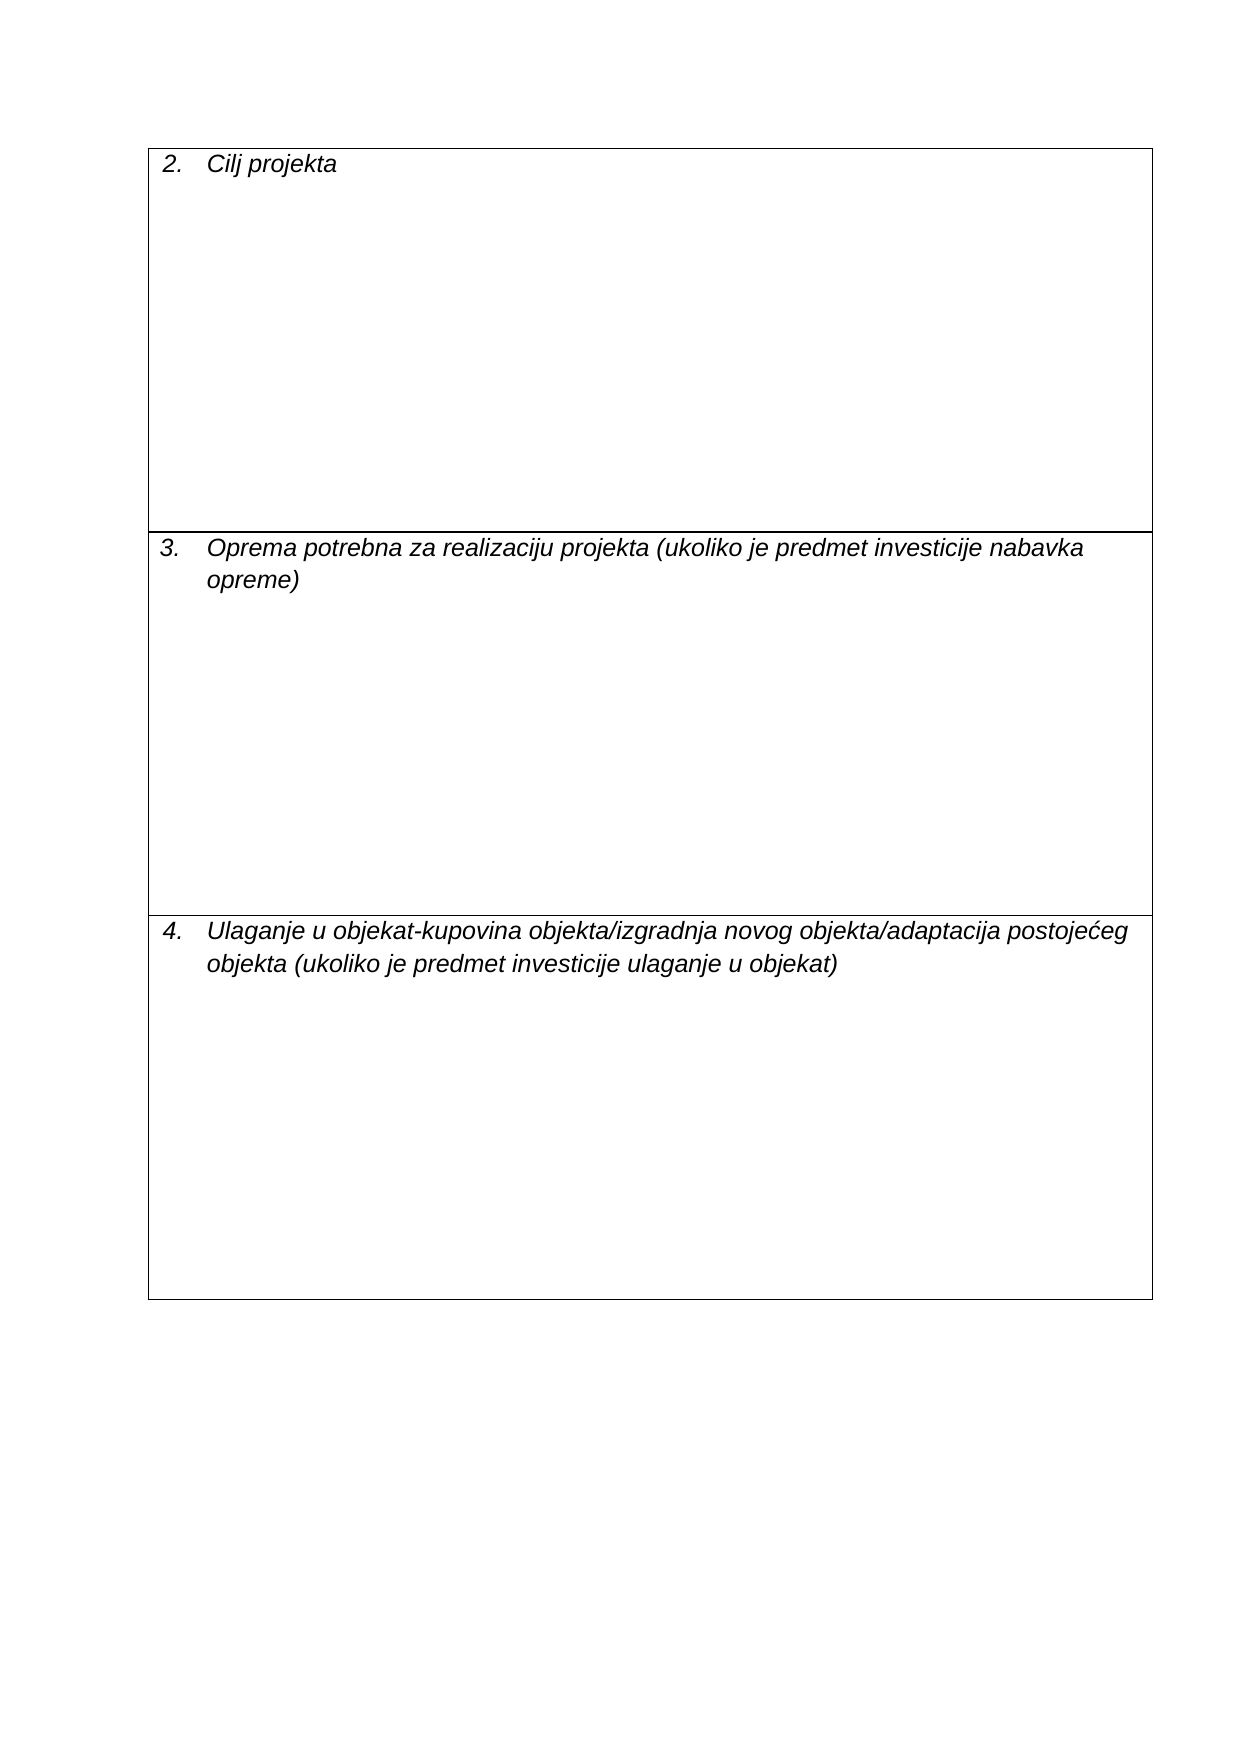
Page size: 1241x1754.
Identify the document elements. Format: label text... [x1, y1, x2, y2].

table_cell Oprema potrebna za realizaciju projekta (ukoliko je predmet investicije nabavka opreme) [149, 533, 1152, 915]
table_cell Ulaganje u objekat-kupovina objekta/izgradnja novog objekta/adaptacija postojećeg objekta (ukoliko je predmet investicije ulaganje u objekat) [149, 916, 1152, 1299]
table_cell Cilj projekta [149, 149, 1152, 531]
